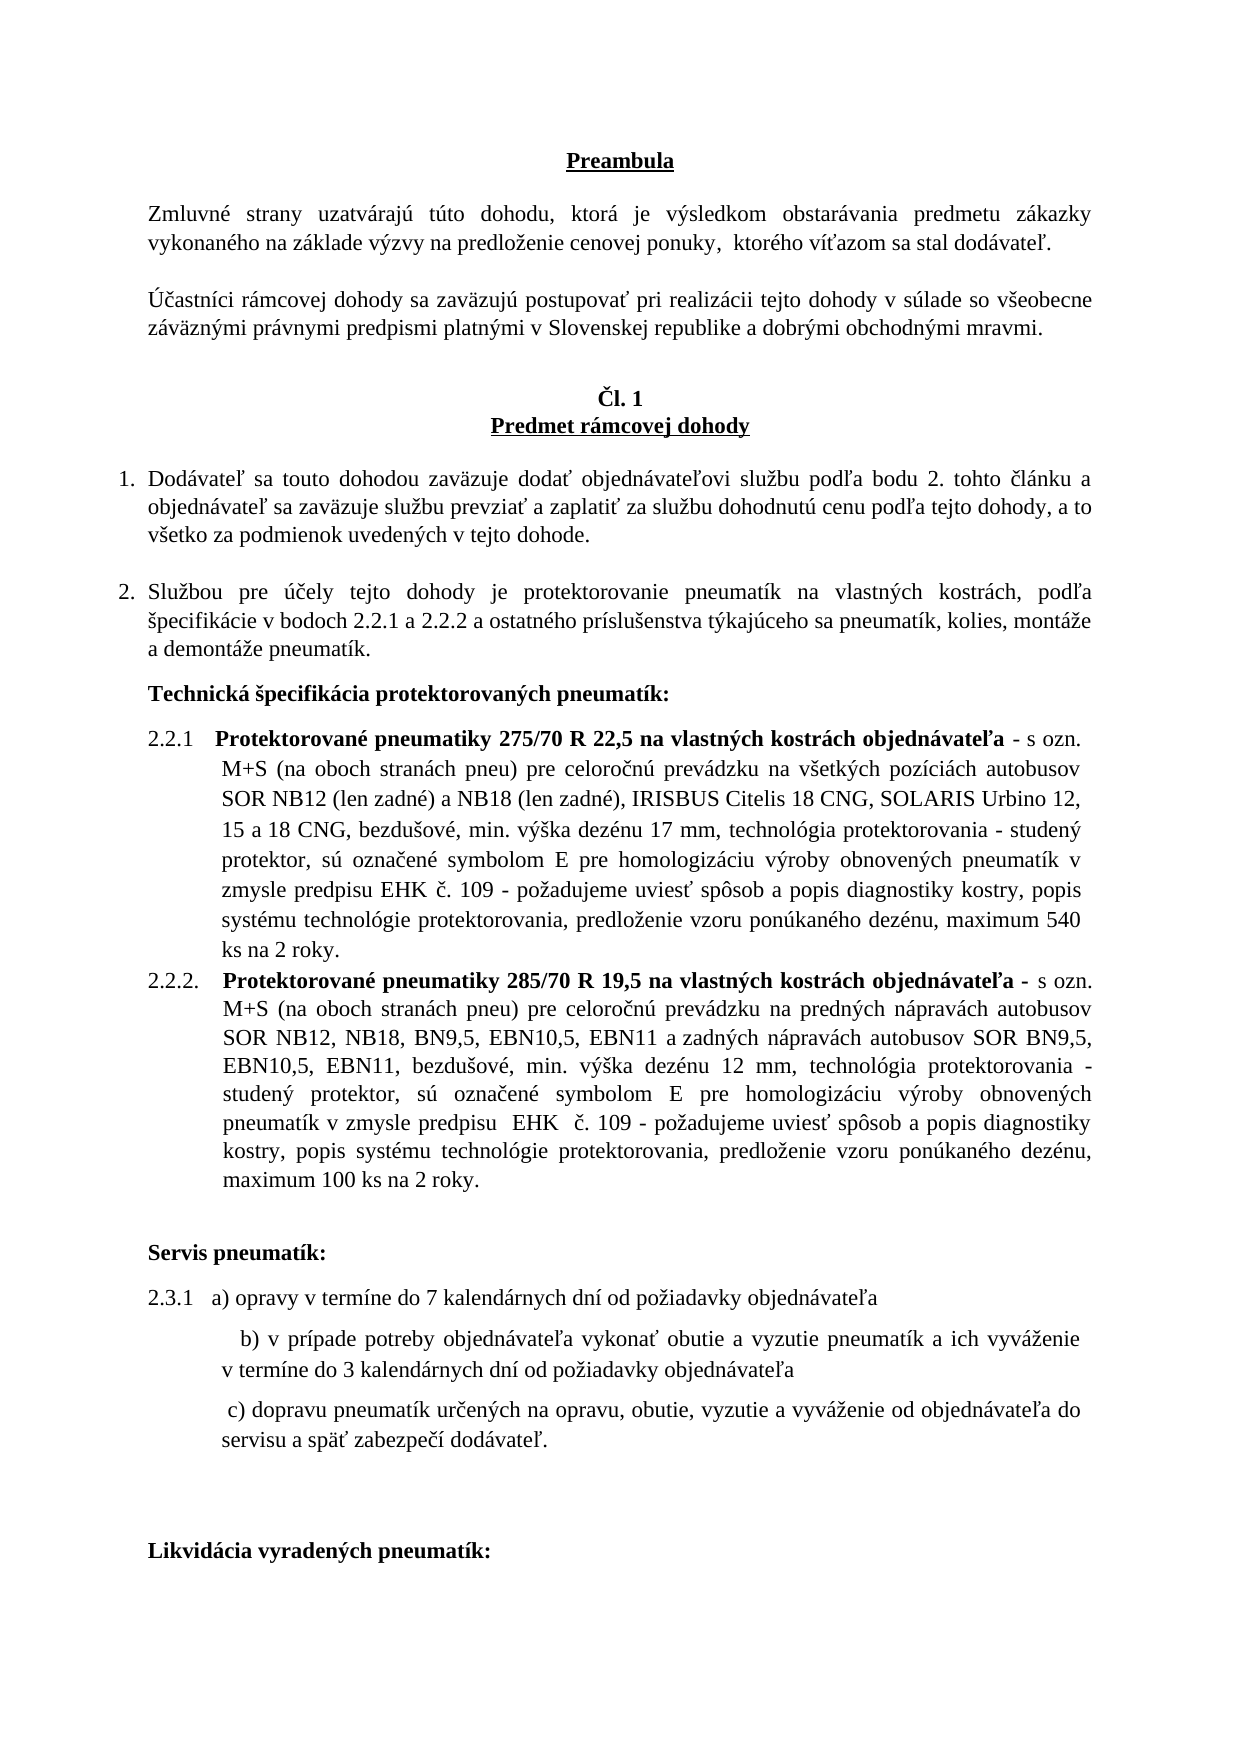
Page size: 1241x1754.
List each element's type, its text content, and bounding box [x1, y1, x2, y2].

list Protektorované pneumatiky 285/70 R 19,5 na vlastných kostrách objednávateľa - s ozn. M+S (na oboch stranách pneu) pre celoročnú prevádzku na predných nápravách autobusov SOR NB12, NB18, BN9,5, EBN10,5, EBN11 a zadných nápravách autobusov SOR BN9,5, EBN10,5, EBN11, bezdušové, min. výška dezénu 12 mm, technológia protektorovania - studený protektor, sú označené symbolom E pre homologizáciu výroby obnovených pneumatík v zmysle predpisu EHK č. 109 - požadujeme uviesť spôsob a popis diagnostiky kostry, popis systému technológie protektorovania, predloženie vzoru ponúkaného dezénu, maximum 100 ks na 2 roky. [148, 967, 1093, 1192]
text Technická špecifikácia protektorovaných pneumatík: [148, 680, 1093, 707]
text Predmet rámcovej dohody [148, 412, 1093, 438]
list Zmluvné strany uzatvárajú túto dohodu, ktorá je výsledkom obstarávania predmetu zákazky vykonaného na základe výzvy na predloženie cenovej ponuky, ktorého víťazom sa stal dodávateľ. [148, 200, 1093, 255]
text b) v prípade potreby objednávateľa vykonať obutie a vyzutie pneumatík a ich vyváženie v termíne do 3 kalendárnych dní od požiadavky objednávateľa [148, 1325, 1082, 1382]
text Servis pneumatík: [148, 1239, 1093, 1266]
text Preambula [148, 148, 1093, 174]
text Čl. 1 [148, 386, 1093, 412]
text 2.2.1 Protektorované pneumatiky 275/70 R 22,5 na vlastných kostrách objednávateľa - s ozn. M+S (na oboch stranách pneu) pre celoročnú prevádzku na všetkých pozíciách autobusov SOR NB12 (len zadné) a NB18 (len zadné), IRISBUS Citelis 18 CNG, SOLARIS Urbino 12, 15 a 18 CNG, bezdušové, min. výška dezénu 17 mm, technológia protektorovania - studený protektor, sú označené symbolom E pre homologizáciu výroby obnovených pneumatík v zmysle predpisu EHK č. 109 - požadujeme uviesť spôsob a popis diagnostiky kostry, popis systému technológie protektorovania, predloženie vzoru ponúkaného dezénu, maximum 540 ks na 2 roky. [148, 725, 1082, 963]
list Účastníci rámcovej dohody sa zaväzujú postupovať pri realizácii tejto dohody v súlade so všeobecne záväznými právnymi predpismi platnými v Slovenskej republike a dobrými obchodnými mravmi. [148, 286, 1093, 340]
text Likvidácia vyradených pneumatík: [148, 1537, 1093, 1564]
text 2.3.1 a) opravy v termíne do 7 kalendárnych dní od požiadavky objednávateľa [148, 1284, 1082, 1311]
list Dodávateľ sa touto dohodou zaväzuje dodať objednávateľovi službu podľa bodu 2. tohto článku a objednávateľ sa zaväzuje službu prevziať a zaplatiť za službu dohodnutú cenu podľa tejto dohody, a to všetko za podmienok uvedených v tejto dohode. [118, 464, 1093, 548]
text c) dopravu pneumatík určených na opravu, obutie, vyzutie a vyváženie od objednávateľa do servisu a späť zabezpečí dodávateľ. [148, 1396, 1082, 1453]
list Službou pre účely tejto dohody je protektorovanie pneumatík na vlastných kostrách, podľa špecifikácie v bodoch 2.2.1 a 2.2.2 a ostatného príslušenstva týkajúceho sa pneumatík, kolies, montáže a demontáže pneumatík. [118, 578, 1093, 662]
